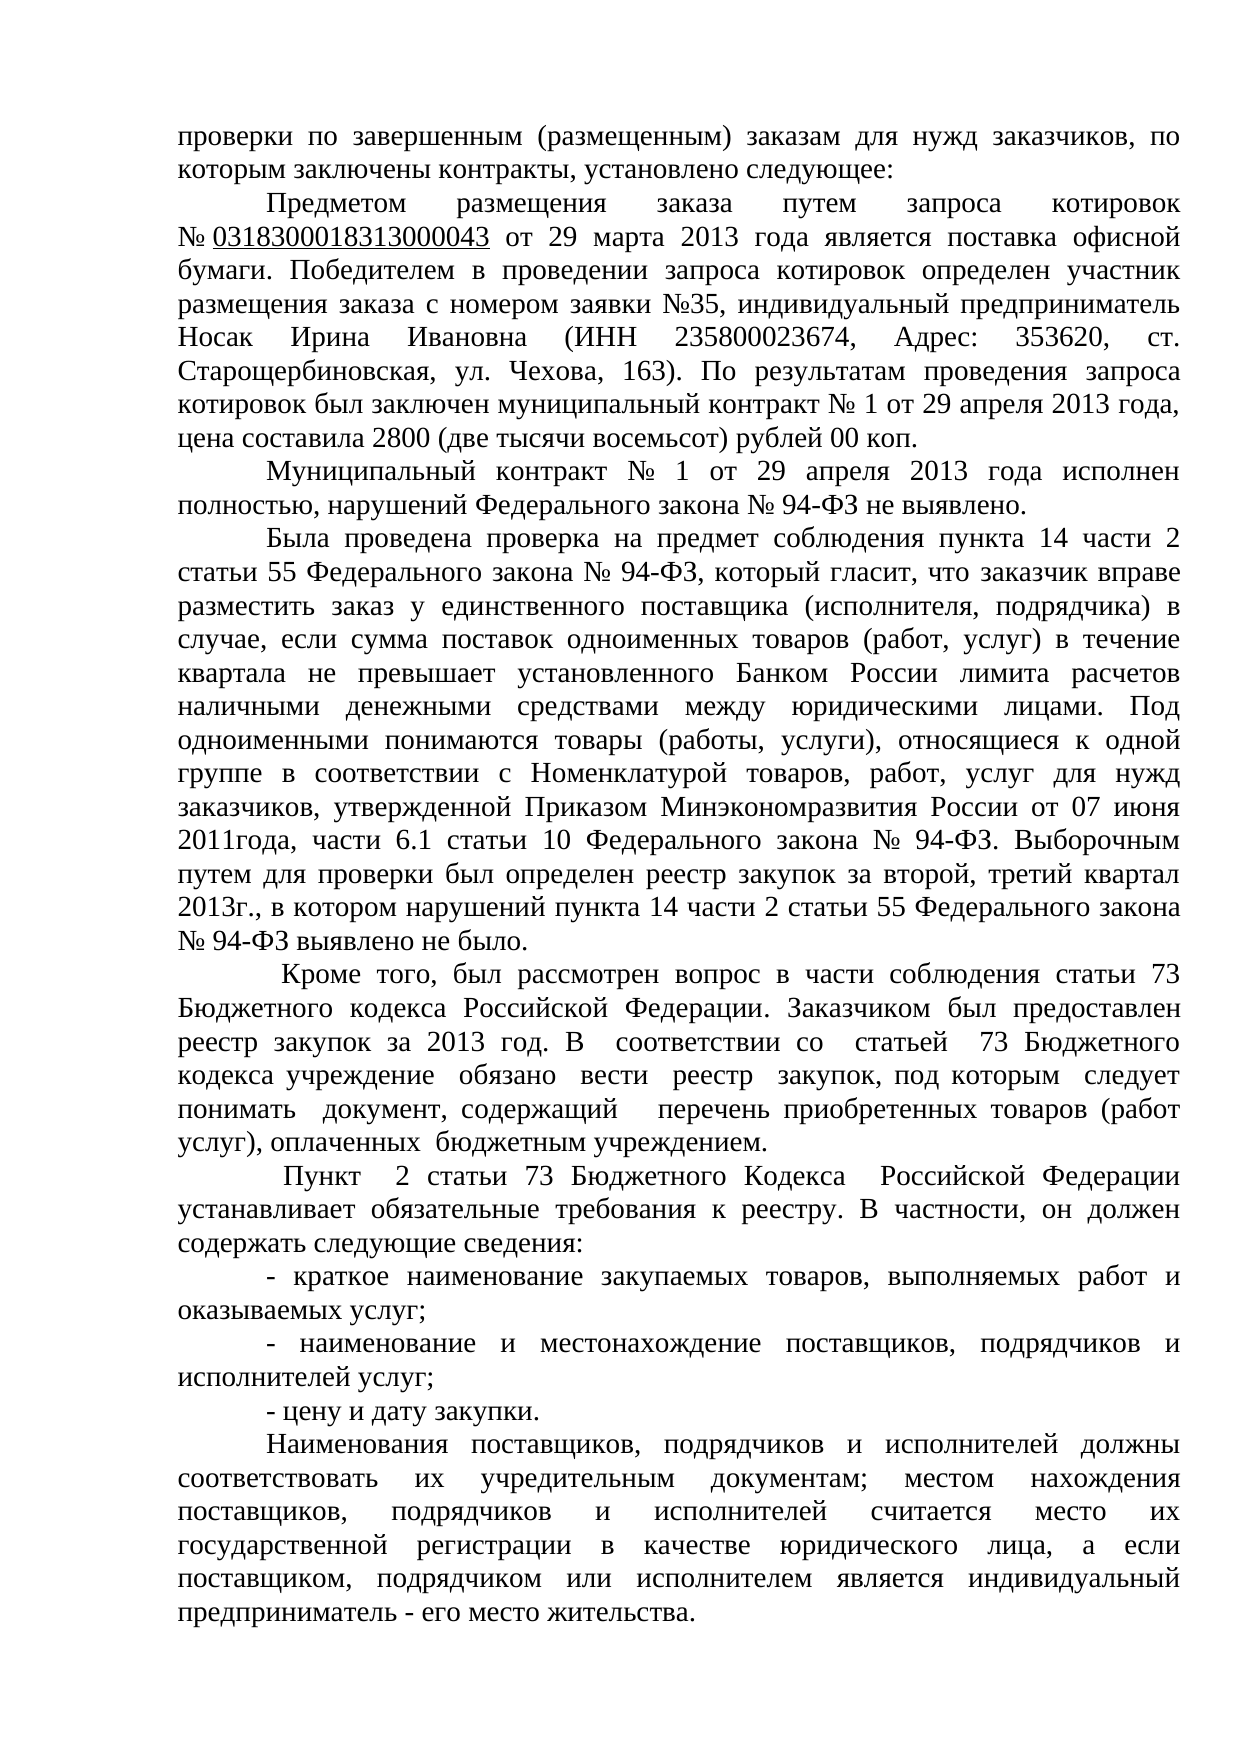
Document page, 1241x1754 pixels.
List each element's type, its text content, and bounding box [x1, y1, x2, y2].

text Муниципальный контракт № 1 от 29 апреля 2013 года исполнен полностью, нарушений Федерального закона № 94-ФЗ не выявлено. [177, 453, 1181, 521]
text Была проведена проверка на предмет соблюдения пункта 14 части 2 статьи 55 Федерального закона № 94-ФЗ, который гласит, что заказчик вправе разместить заказ у единственного поставщика (исполнителя, подрядчика) в случае, если сумма поставок одноименных товаров (работ, услуг) в течение квартала не превышает установленного Банком России лимита расчетов наличными денежными средствами между юридическими лицами. Под одноименными понимаются товары (работы, услуги), относящиеся к одной группе в соответствии с Номенклатурой товаров, работ, услуг для нужд заказчиков, утвержденной Приказом Минэкономразвития России от 07 июня 2011года, части 6.1 статьи 10 Федерального закона № 94-ФЗ. Выборочным путем для проверки был определен реестр закупок за второй, третий квартал 2013г., в котором нарушений пункта 14 части 2 статьи 55 Федерального закона № 94-ФЗ выявлено не было. [177, 521, 1181, 957]
text Наименования поставщиков, подрядчиков и исполнителей должны соответствовать их учредительным документам; местом нахождения поставщиков, подрядчиков и исполнителей считается место их государственной регистрации в качестве юридического лица, а если поставщиком, подрядчиком или исполнителем является индивидуальный предприниматель - его место жительства. [177, 1426, 1181, 1627]
text Предметом размещения заказа путем запроса котировок № 0318300018313000043 от 29 марта 2013 года является поставка офисной бумаги. Победителем в проведении запроса котировок определен участник размещения заказа с номером заявки №35, индивидуальный предприниматель Носак Ирина Ивановна (ИНН 235800023674, Адрес: 353620, ст. Старощербиновская, ул. Чехова, 163). По результатам проведения запроса котировок был заключен муниципальный контракт № 1 от 29 апреля 2013 года, цена составила 2800 (две тысячи восемьсот) рублей 00 коп. [177, 185, 1181, 453]
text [177, 118, 1181, 185]
text Кроме того, был рассмотрен вопрос в части соблюдения статьи 73 Бюджетного кодекса Российской Федерации. Заказчиком был предоставлен реестр закупок за 2013 год. В соответствии со статьей 73 Бюджетного кодекса учреждение обязано вести реестр закупок, под которым следует понимать документ, содержащий перечень приобретенных товаров (работ услуг), оплаченных бюджетным учреждением. [177, 957, 1181, 1158]
text - наименование и местонахождение поставщиков, подрядчиков и исполнителей услуг; [177, 1326, 1181, 1393]
text - цену и дату закупки. [177, 1393, 1181, 1426]
text Пункт 2 статьи 73 Бюджетного Кодекса Российской Федерации устанавливает обязательные требования к реестру. В частности, он должен содержать следующие сведения: [177, 1158, 1181, 1258]
text - краткое наименование закупаемых товаров, выполняемых работ и оказываемых услуг; [177, 1258, 1181, 1326]
